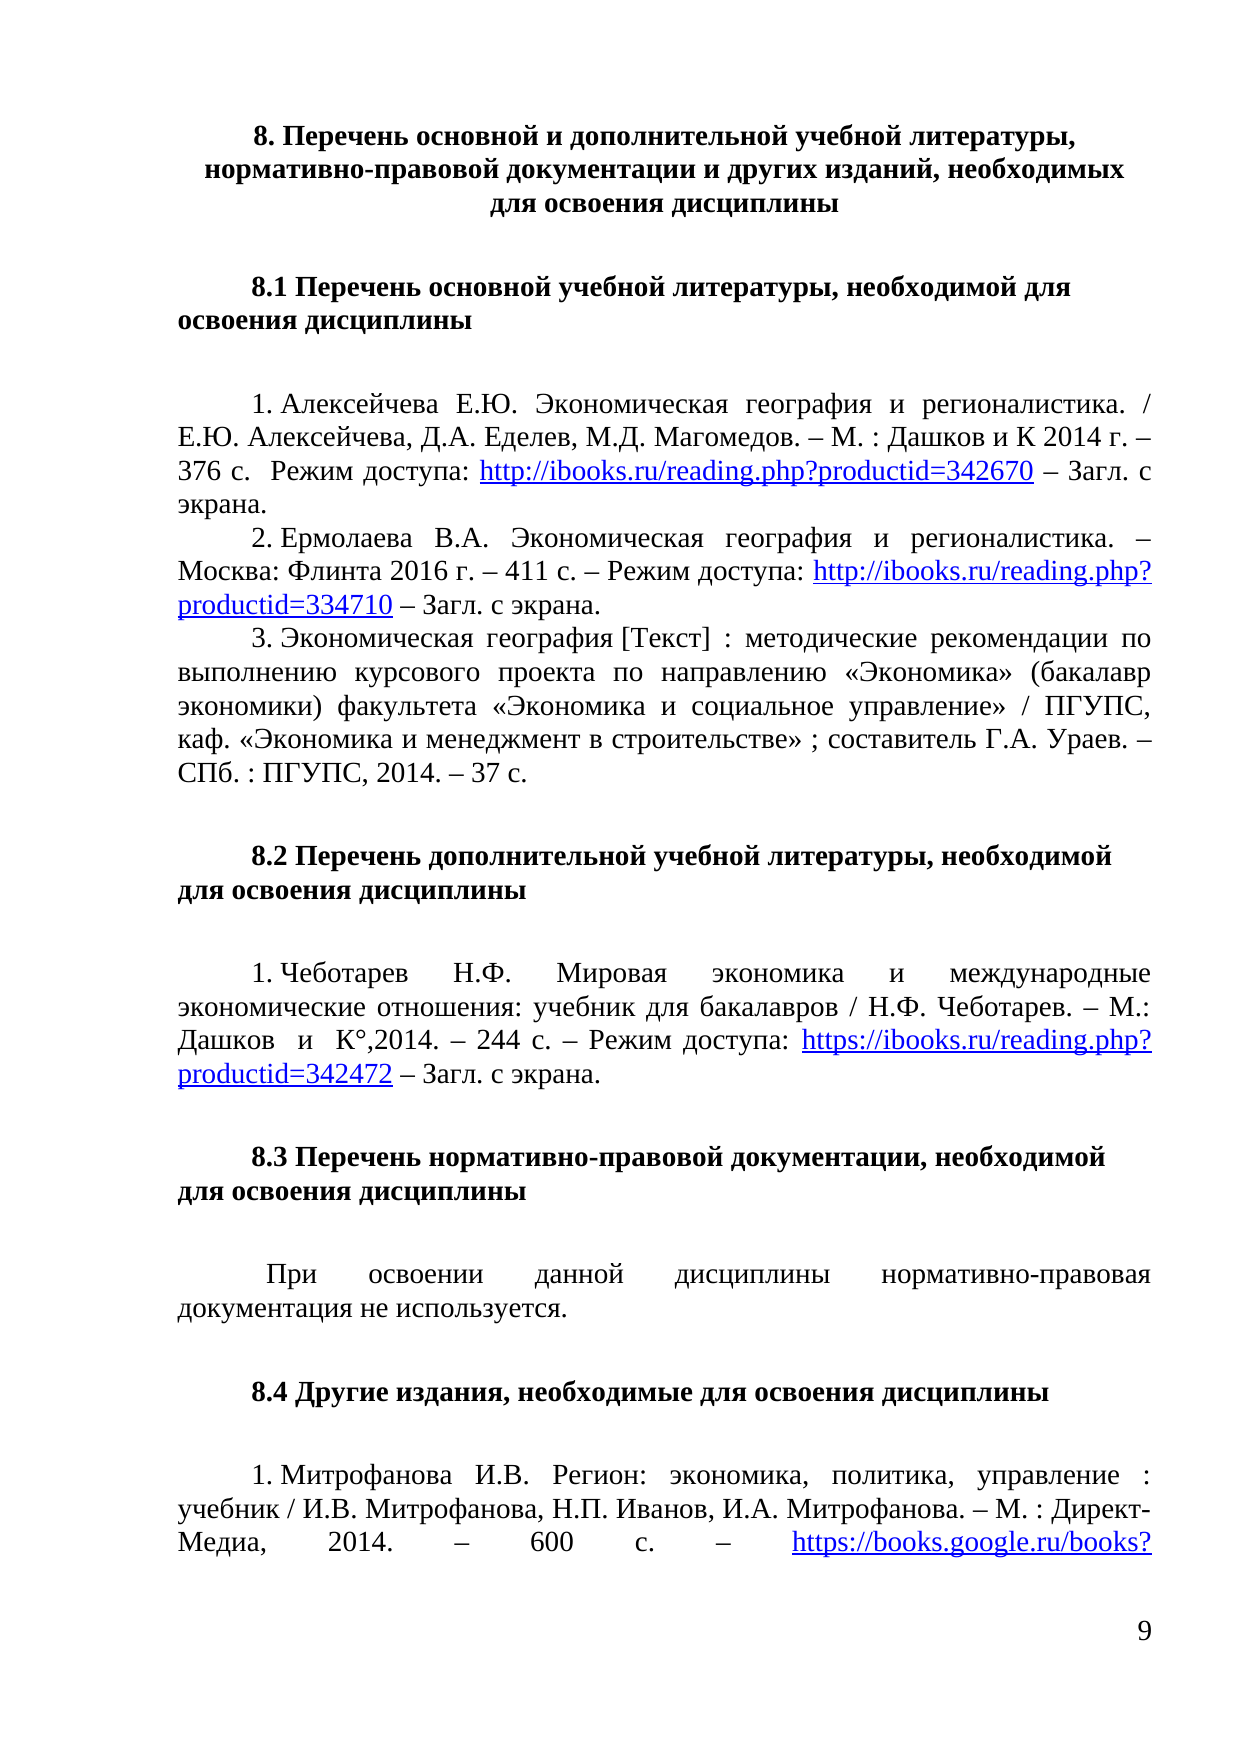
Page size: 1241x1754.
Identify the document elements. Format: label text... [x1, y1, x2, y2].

text 1. Алексейчева Е.Ю. Экономическая география и регионалистика. / Е.Ю. Алексейчева, Д.А. Еделев, М.Д. Магомедов. – М. : Дашков и К 2014 г. – 376 с. Режим доступа: http://ibooks.ru/reading.php?productid=342670 – Загл. с экрана. [177, 386, 1152, 520]
subtitle 8. Перечень основной и дополнительной учебной литературы, нормативно-правовой документации и других изданий, необходимых для освоения дисциплины [177, 118, 1152, 219]
text При освоении данной дисциплины нормативно-правовая документация не используется. [177, 1257, 1152, 1324]
text 1. Чеботарев Н.Ф. Мировая экономика и международные экономические отношения: учебник для бакалавров / Н.Ф. Чеботарев. – М.: Дашков и К°,2014. – 244 с. – Режим доступа: https://ibooks.ru/reading.php?productid=342472 – Загл. с экрана. [177, 955, 1152, 1089]
subtitle 8.3 Перечень нормативно-правовой документации, необходимой для освоения дисциплины [177, 1139, 1152, 1207]
subtitle 8.4 Другие издания, необходимые для освоения дисциплины [177, 1374, 1152, 1407]
subtitle 8.2 Перечень дополнительной учебной литературы, необходимой для освоения дисциплины [177, 838, 1152, 905]
subtitle 8.1 Перечень основной учебной литературы, необходимой для освоения дисциплины [177, 269, 1152, 336]
text 2. Ермолаева В.А. Экономическая география и регионалистика. – Москва: Флинта 2016 г. – 411 с. – Режим доступа: http://ibooks.ru/reading.php?productid=334710 – Загл. с экрана. [177, 520, 1152, 621]
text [177, 1457, 1152, 1558]
text 3. Экономическая география [Текст] : методические рекомендации по выполнению курсового проекта по направлению «Экономика» (бакалавр экономики) факультета «Экономика и социальное управление» / ПГУПС, каф. «Экономика и менеджмент в строительстве» ; составитель Г.А. Ураев. – СПб. : ПГУПС, 2014. – 37 с. [177, 621, 1152, 788]
